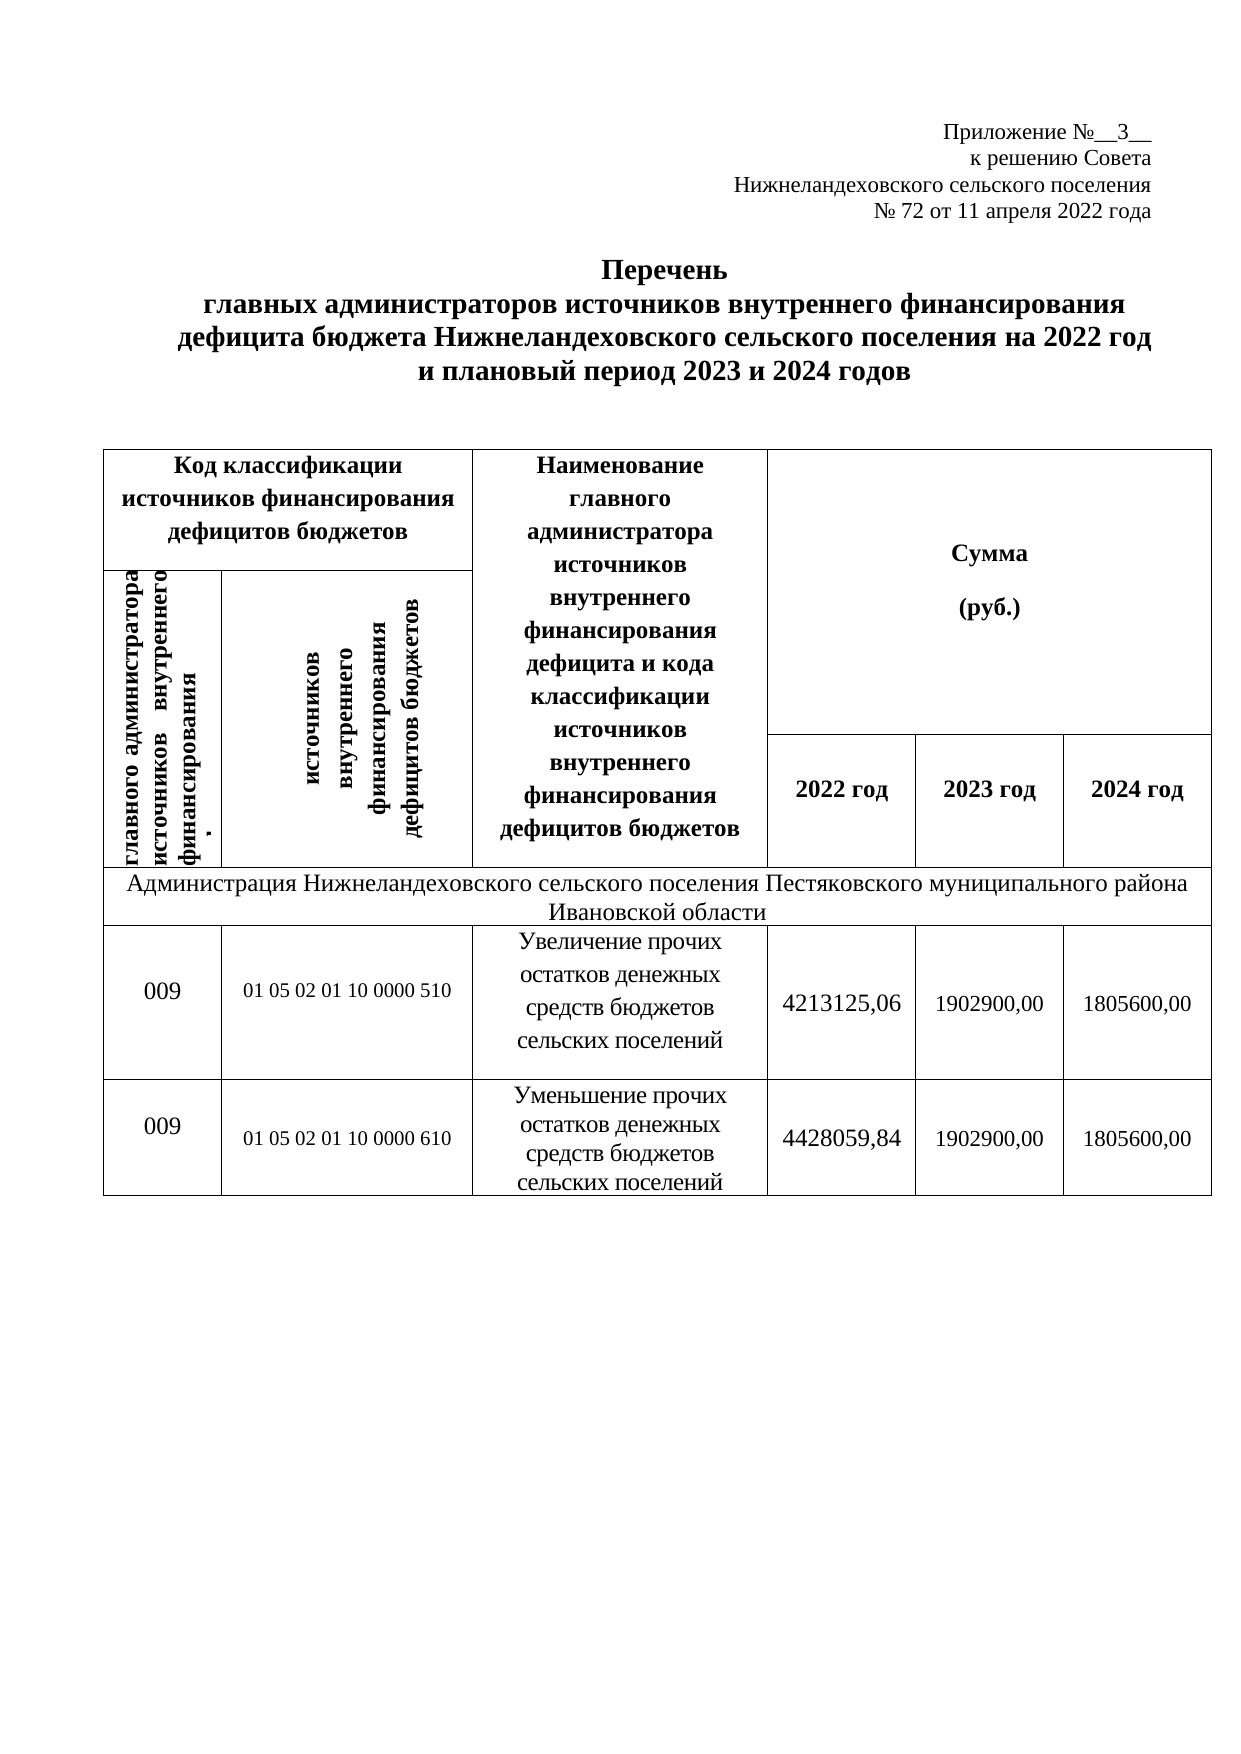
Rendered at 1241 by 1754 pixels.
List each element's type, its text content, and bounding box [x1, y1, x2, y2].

text Приложение №__3__ [177, 118, 1152, 144]
table_cell 1902900,00 [916, 1080, 1063, 1195]
table_cell 1805600,00 [1064, 926, 1211, 1079]
table_cell Увеличение прочих остатков денежных средств бюджетов сельских поселений [473, 926, 767, 1079]
table_cell 2024 год [1064, 735, 1211, 867]
text № 72 от 11 апреля 2022 года [177, 197, 1152, 223]
table_cell 009 [104, 926, 221, 1079]
table_cell 2022 год [768, 735, 915, 867]
table_cell 4428059,84 [768, 1080, 915, 1195]
table_cell главного администратора источников внутреннего финансирования дефицита [104, 571, 221, 867]
table_cell 1805600,00 [1064, 1080, 1211, 1195]
table_header Сумма (руб.) [768, 450, 1211, 734]
table_header Наименование главного администратора источников внутреннего финансирования дефицита и кода классификации источников внутреннего финансирования дефицитов бюджетов [473, 450, 767, 867]
table_header Код классификации источников финансирования дефицитов бюджетов [104, 450, 472, 570]
text главных администраторов источников внутреннего финансирования дефицита бюджета Нижнеландеховского сельского поселения на 2022 год и плановый период 2023 и 2024 годов [177, 286, 1152, 386]
table_cell Администрация Нижнеландеховского сельского поселения Пестяковского муниципального района Ивановской области [104, 868, 1211, 925]
table_cell 4213125,06 [768, 926, 915, 1079]
table_cell 1902900,00 [916, 926, 1063, 1079]
table_cell 2023 год [916, 735, 1063, 867]
text к решению Совета [177, 144, 1152, 171]
text Перечень [177, 252, 1152, 286]
table_cell источников внутреннего финансирования дефицитов бюджетов [222, 571, 472, 867]
table_cell 01 05 02 01 10 0000 610 [222, 1080, 472, 1195]
table_cell 01 05 02 01 10 0000 510 [222, 926, 472, 1079]
table_cell Уменьшение прочих остатков денежных средств бюджетов сельских поселений [473, 1080, 767, 1195]
table_cell 009 [104, 1080, 221, 1195]
text Нижнеландеховского сельского поселения [177, 171, 1152, 197]
